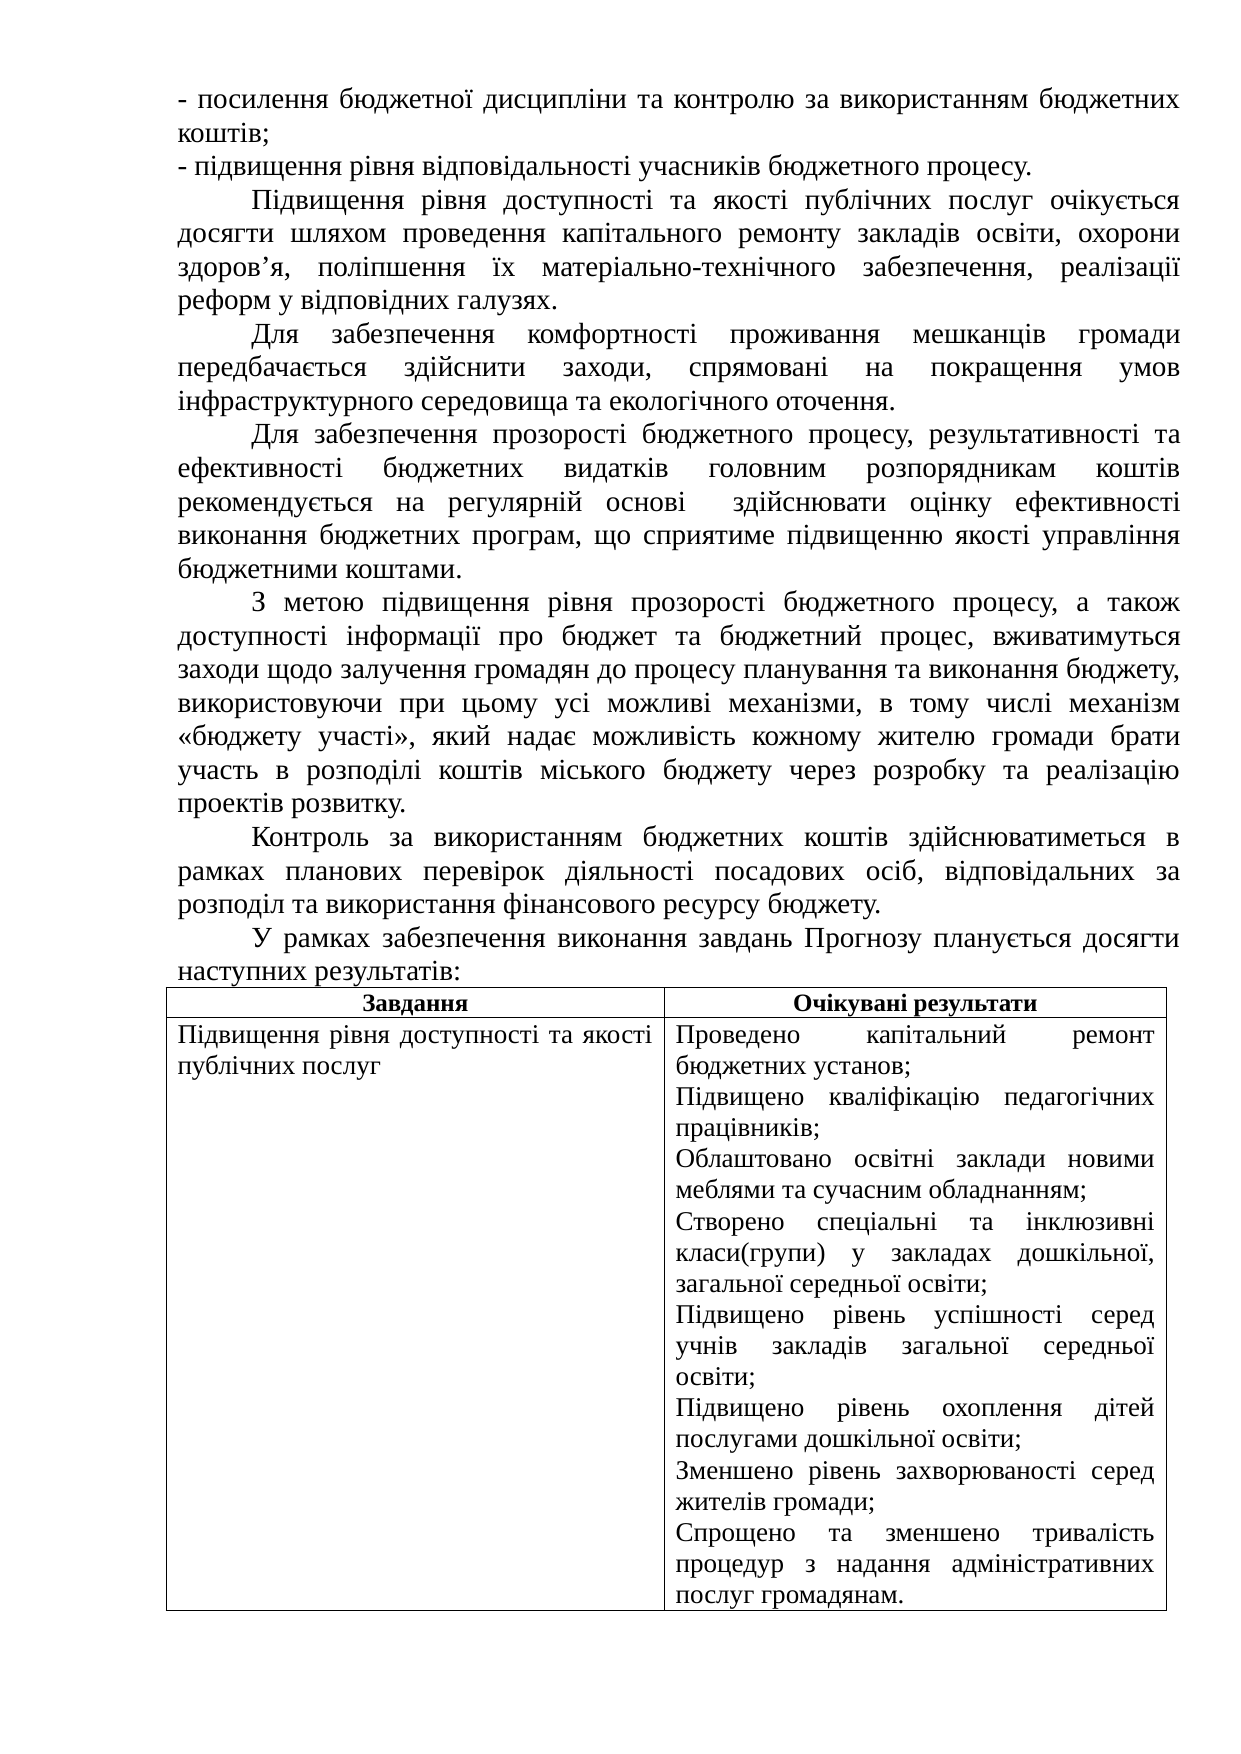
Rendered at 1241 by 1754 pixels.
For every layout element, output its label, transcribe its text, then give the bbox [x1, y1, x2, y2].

text - підвищення рівня відповідальності учасників бюджетного процесу. [177, 148, 1181, 182]
text Підвищення рівня доступності та якості публічних послуг очікується досягти шляхом проведення капітального ремонту закладів освіти, охорони здоров’я, поліпшення їх матеріально-технічного забезпечення, реалізації реформ у відповідних галузях. [177, 182, 1181, 316]
text Контроль за використанням бюджетних коштів здійснюватиметься в рамках планових перевірок діяльності посадових осіб, відповідальних за розподіл та використання фінансового ресурсу бюджету. [177, 819, 1181, 920]
text Для забезпечення комфортності проживання мешканців громади передбачається здійснити заходи, спрямовані на покращення умов інфраструктурного середовища та екологічного оточення. [177, 316, 1181, 417]
table_header Очікувані результати [665, 988, 1166, 1017]
text З метою підвищення рівня прозорості бюджетного процесу, а також доступності інформації про бюджет та бюджетний процес, вживатимуться заходи щодо залучення громадян до процесу планування та виконання бюджету, використовуючи при цьому усі можливі механізми, в тому числі механізм «бюджету участі», який надає можливість кожному жителю громади брати участь в розподілі коштів міського бюджету через розробку та реалізацію проектів розвитку. [177, 584, 1181, 819]
text Для забезпечення прозорості бюджетного процесу, результативності та ефективності бюджетних видатків головним розпорядникам коштів рекомендується на регулярній основі здійснювати оцінку ефективності виконання бюджетних програм, що сприятиме підвищенню якості управління бюджетними коштами. [177, 417, 1181, 584]
table_cell Проведено капітальний ремонт бюджетних установ; Підвищено кваліфікацію педагогічних працівників; Облаштовано освітні заклади новими меблями та сучасним обладнанням; Створено спеціальні та інклюзивні класи(групи) у закладах дошкільної, загальної середньої освіти; Підвищено рівень успішності серед учнів закладів загальної середньої освіти; Підвищено рівень охоплення дітей послугами дошкільної освіти; Зменшено рівень захворюваності серед жителів громади; Спрощено та зменшено тривалість процедур з надання адміністративних послуг громадянам. [665, 1018, 1166, 1609]
table_header Завдання [167, 988, 664, 1017]
table_cell Підвищення рівня доступності та якості публічних послуг [167, 1018, 664, 1609]
text У рамках забезпечення виконання завдань Прогнозу планується досягти наступних результатів: [177, 920, 1181, 987]
text - посилення бюджетної дисципліни та контролю за використанням бюджетних коштів; [177, 81, 1181, 148]
